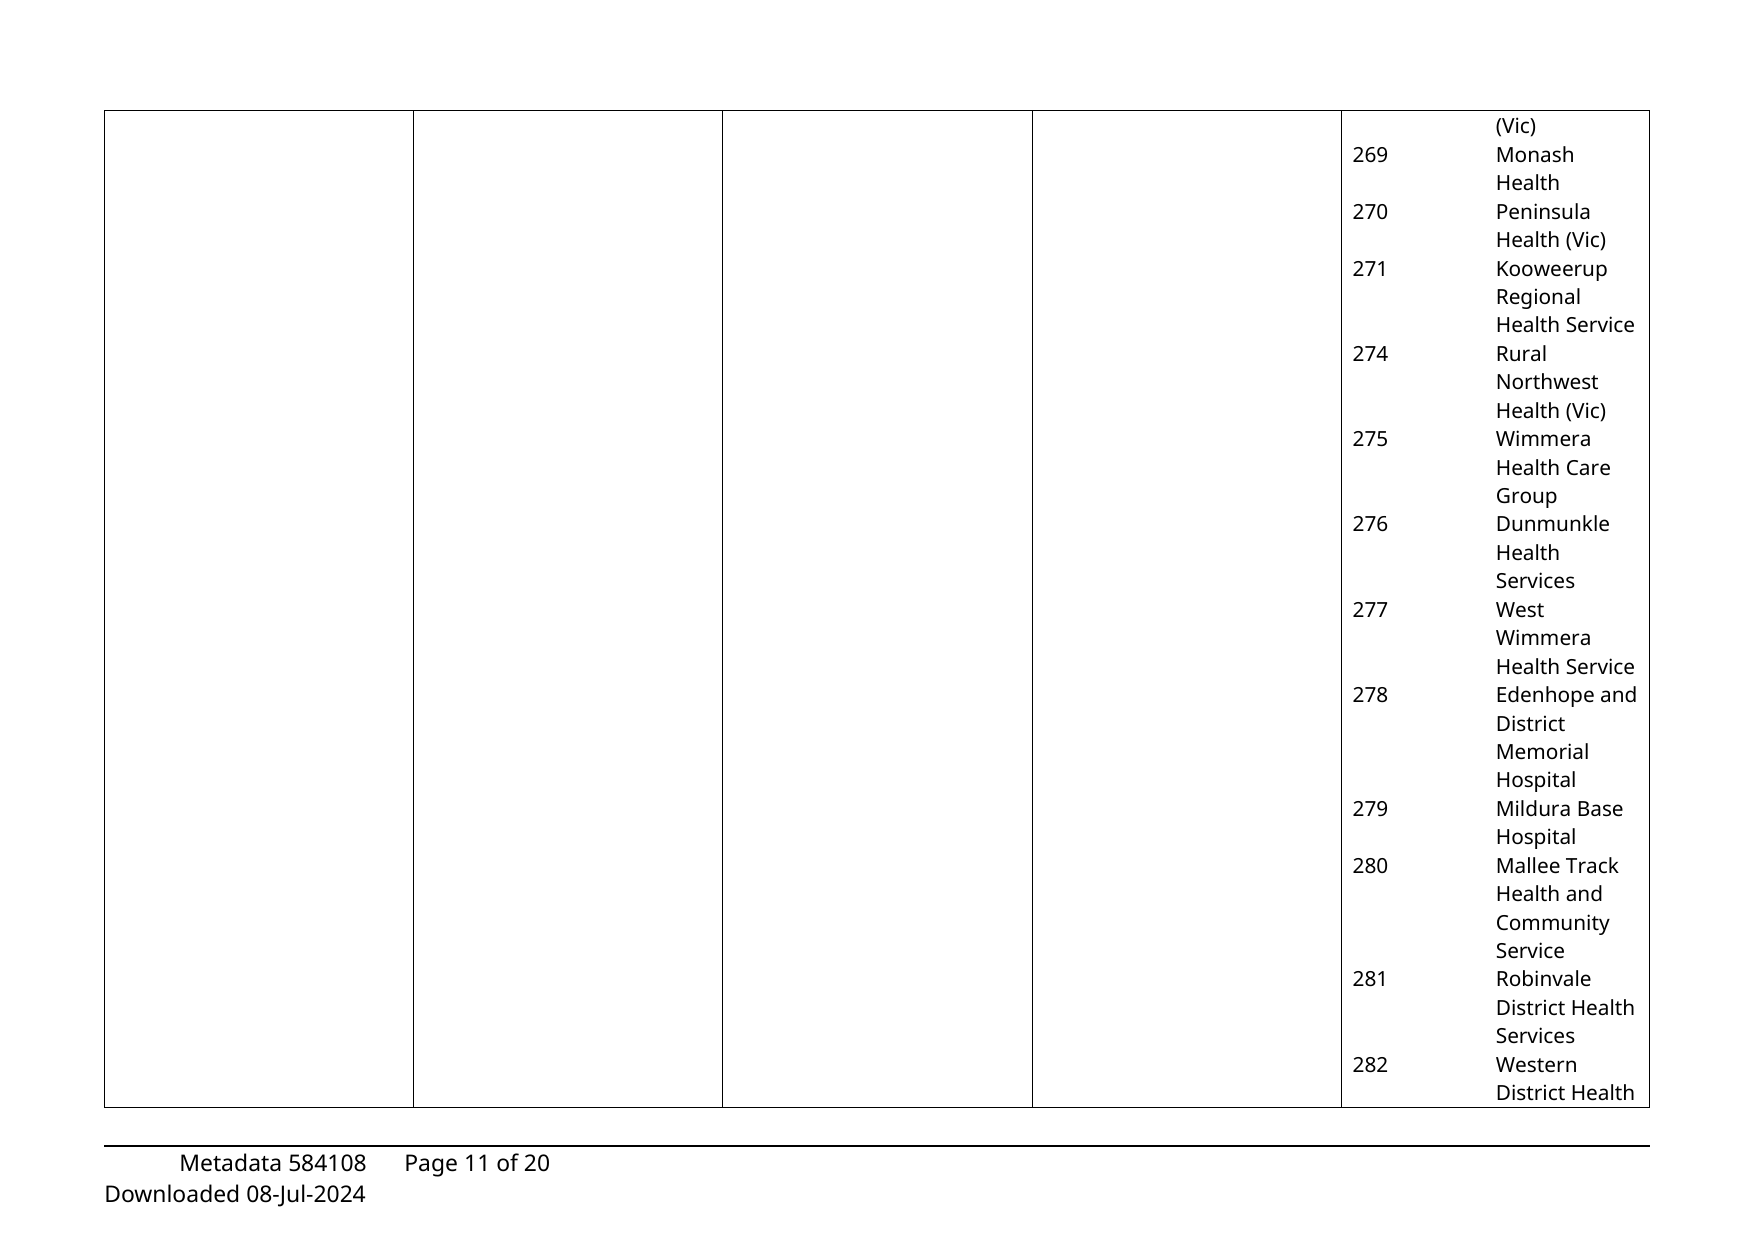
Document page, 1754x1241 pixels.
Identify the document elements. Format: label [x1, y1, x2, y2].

table_header [105, 111, 413, 1107]
table_header [723, 111, 1032, 1107]
table_header [1342, 111, 1649, 1107]
table_header [1033, 111, 1341, 1107]
table_header [414, 111, 722, 1107]
